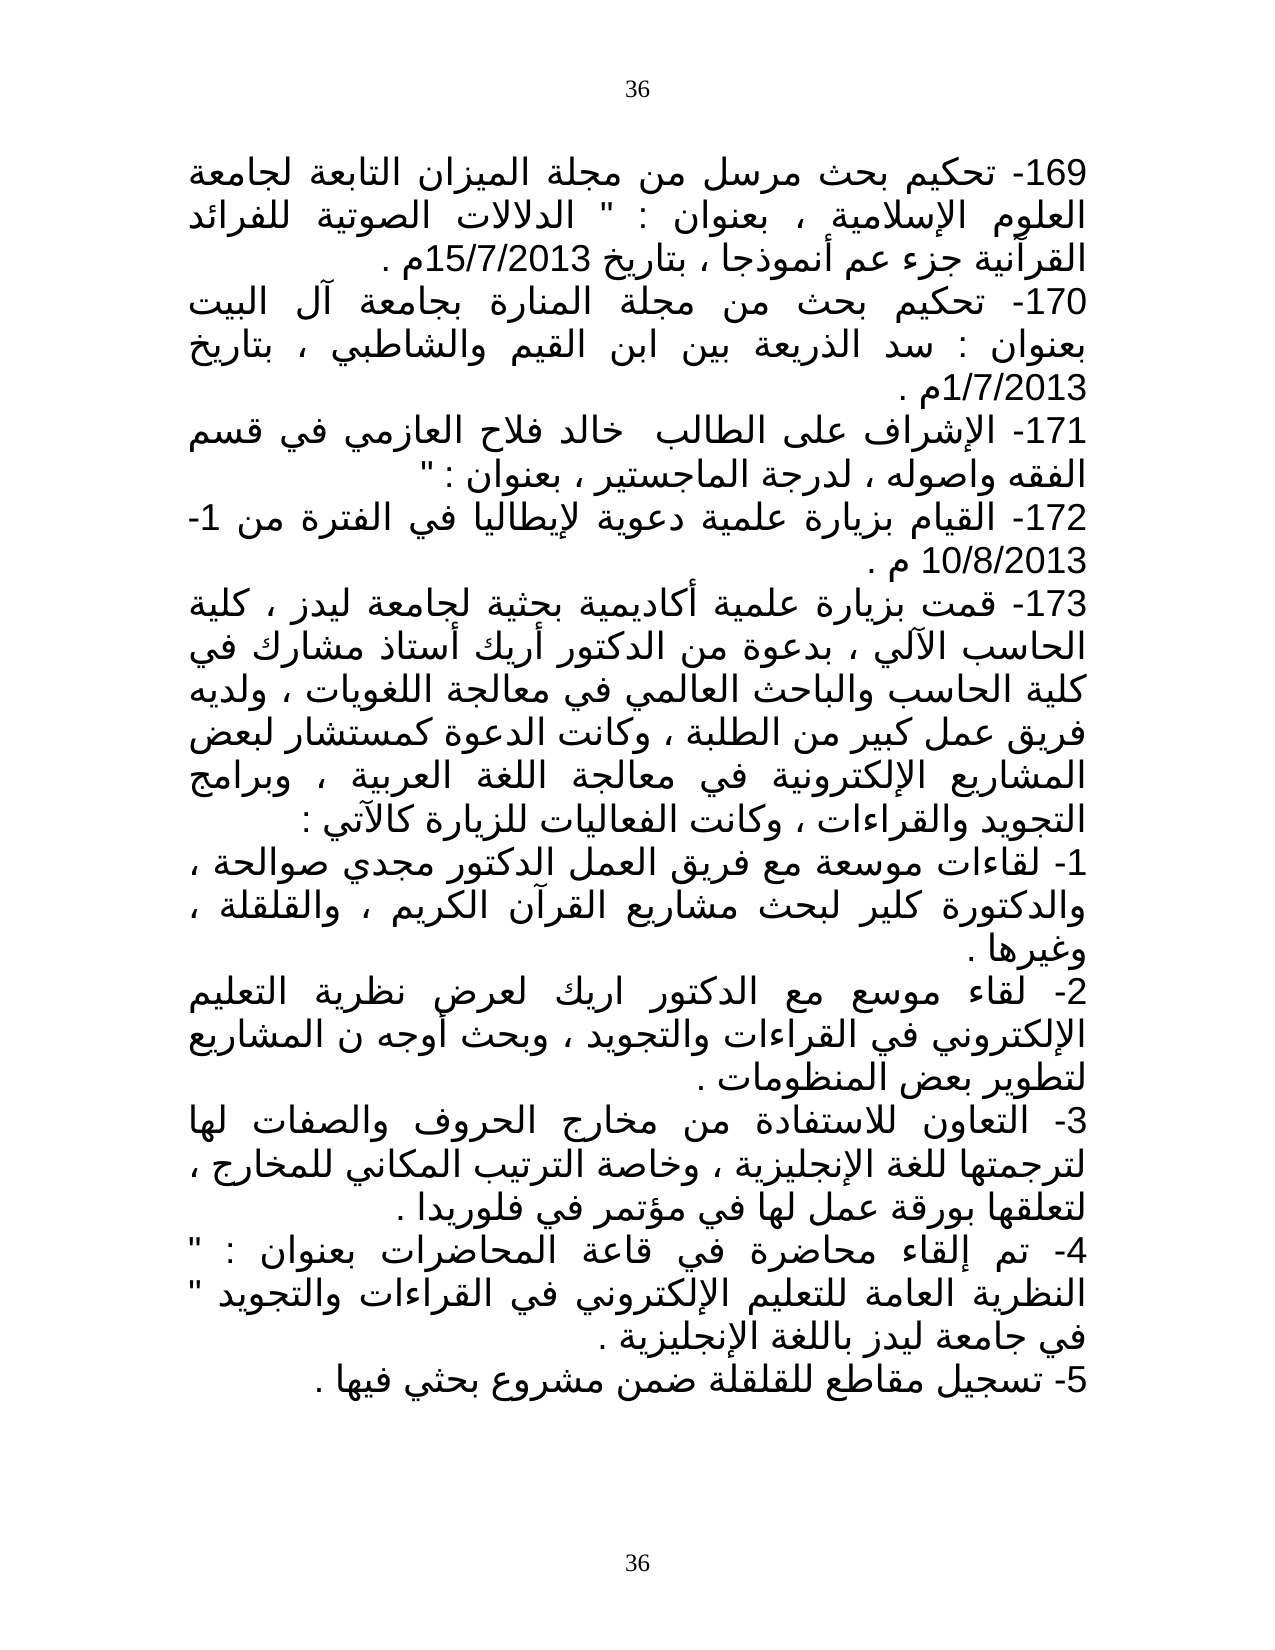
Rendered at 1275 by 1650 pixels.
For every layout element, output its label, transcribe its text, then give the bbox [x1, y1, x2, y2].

text 171- الإشراف على الطالب خالد فلاح العازمي في قسم الفقه واصوله ، لدرجة الماجستير ، بعنوان : " [187, 409, 1087, 495]
text 1- لقاءات موسعة مع فريق العمل الدكتور مجدي صوالحة ، والدكتورة كلير لبحث مشاريع القرآن الكريم ، والقلقلة ، وغيرها . [187, 840, 1087, 969]
text 3- التعاون للاستفادة من مخارج الحروف والصفات لها لترجمتها للغة الإنجليزية ، وخاصة الترتيب المكاني للمخارج ، لتعلقها بورقة عمل لها في مؤتمر في فلوريدا . [187, 1099, 1087, 1228]
text 5- تسجيل مقاطع للقلقلة ضمن مشروع بحثي فيها . [187, 1357, 1087, 1401]
text 169- تحكيم بحث مرسل من مجلة الميزان التابعة لجامعة العلوم الإسلامية ، بعنوان : " الدلالات الصوتية للفرائد القرآنية جزء عم أنموذجا ، بتاريخ 15/7/2013م . [187, 150, 1087, 279]
text 2- لقاء موسع مع الدكتور اريك لعرض نظرية التعليم الإلكتروني في القراءات والتجويد ، وبحث أوجه ن المشاريع لتطوير بعض المنظومات . [187, 969, 1087, 1099]
text 170- تحكيم بحث من مجلة المنارة بجامعة آل البيت بعنوان : سد الذريعة بين ابن القيم والشاطبي ، بتاريخ 1/7/2013م . [187, 279, 1087, 409]
text 172- القيام بزيارة علمية دعوية لإيطاليا في الفترة من 1-10/8/2013 م . [187, 495, 1087, 581]
text 4- تم إلقاء محاضرة في قاعة المحاضرات بعنوان : " النظرية العامة للتعليم الإلكتروني في القراءات والتجويد " في جامعة ليدز باللغة الإنجليزية . [187, 1228, 1087, 1357]
text 173- قمت بزيارة علمية أكاديمية بحثية لجامعة ليدز ، كلية الحاسب الآلي ، بدعوة من الدكتور أريك أستاذ مشارك في كلية الحاسب والباحث العالمي في معالجة اللغويات ، ولديه فريق عمل كبير من الطلبة ، وكانت الدعوة كمستشار لبعض المشاريع الإلكترونية في معالجة اللغة العربية ، وبرامج التجويد والقراءات ، وكانت الفعاليات للزيارة كالآتي : [187, 581, 1087, 840]
